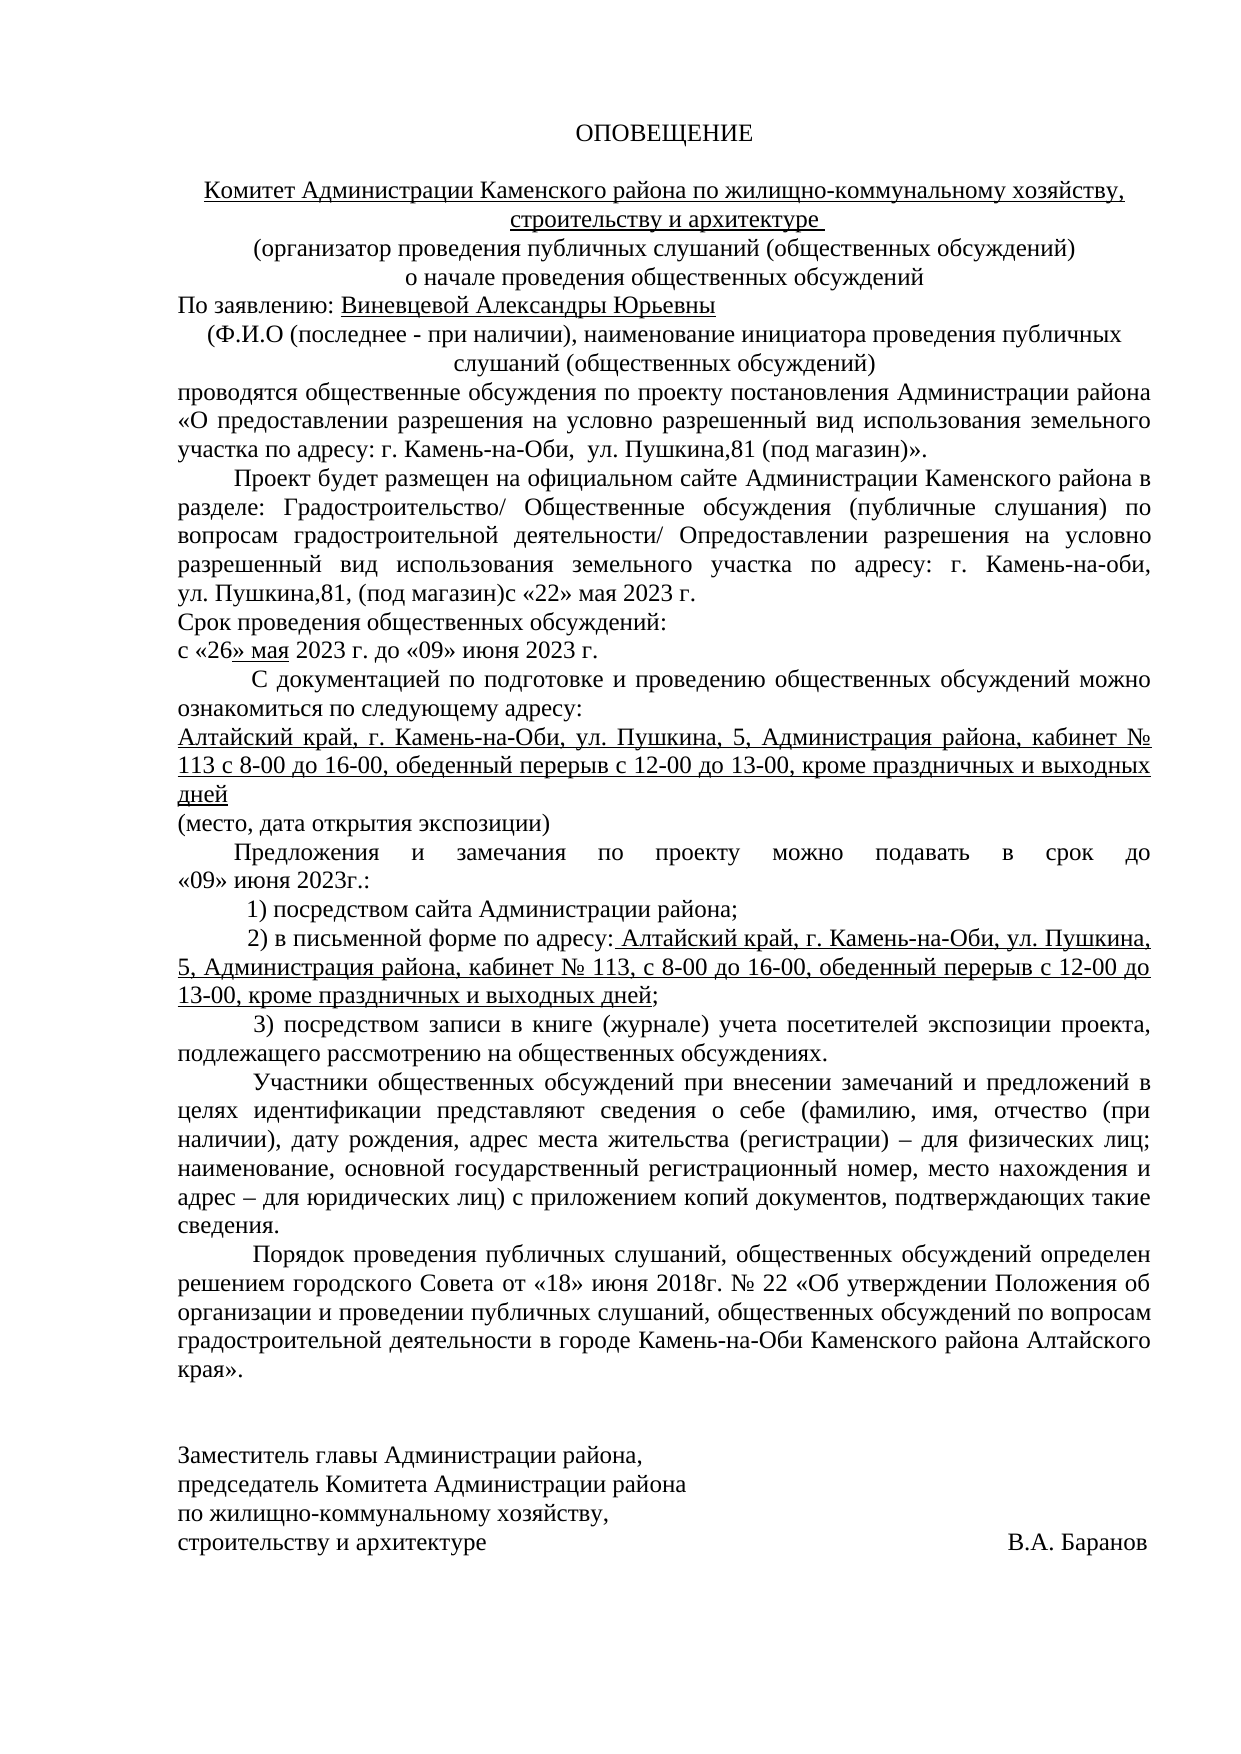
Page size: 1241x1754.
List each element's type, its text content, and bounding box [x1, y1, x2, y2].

text Заместитель главы Администрации района, [177, 1441, 1152, 1469]
text 1) посредством сайта Администрации района; [177, 894, 1152, 923]
text Комитет Администрации Каменского района по жилищно-коммунальному хозяйству, строительству и архитектуре [177, 176, 1152, 233]
text По заявлению: Виневцевой Александры Юрьевны [177, 291, 1152, 319]
text Проект будет размещен на официальном сайте Администрации Каменского района в разделе: Градостроительство/ Общественные обсуждения (публичные слушания) по вопросам градостроительной деятельности/ Опредоставлении разрешения на условно разрешенный вид использования земельного участка по адресу: г. Камень-на-оби, ул. Пушкина,81, (под магазин)с «22» мая 2023 г. [177, 463, 1152, 607]
text с «26» мая 2023 г. до «09» июня 2023 г. [177, 636, 1152, 664]
text Срок проведения общественных обсуждений: [177, 607, 1152, 636]
text 2) в письменной форме по адресу: Алтайский край, г. Камень-на-Оби, ул. Пушкина, 5, Администрация района, кабинет № 113, с 8-00 до 16-00, обеденный перерыв с 12-00 до 13-00, кроме праздничных и выходных дней; [177, 923, 1152, 1009]
text строительству и архитектуре В.А. Баранов [177, 1527, 1152, 1556]
text председатель Комитета Администрации района [177, 1469, 1152, 1498]
text С документацией по подготовке и проведению общественных обсуждений можно ознакомиться по следующему адресу: [177, 664, 1152, 722]
text Алтайский край, г. Камень-на-Оби, ул. Пушкина, 5, Администрация района, кабинет № 113 с 8-00 до 16-00, обеденный перерыв с 12-00 до 13-00, кроме праздничных и выходных дней [177, 722, 1152, 747]
text Предложения и замечания по проекту можно подавать в срок до «09» июня 2023г.: [177, 837, 1152, 894]
text 3) посредством записи в книге (журнале) учета посетителей экспозиции проекта, подлежащего рассмотрению на общественных обсуждениях. [177, 1009, 1152, 1067]
text Порядок проведения публичных слушаний, общественных обсуждений определен решением городского Совета от «18» июня 2018г. № 22 «Об утверждении Положения об организации и проведении публичных слушаний, общественных обсуждений по вопросам градостроительной деятельности в городе Камень-на-Оби Каменского района Алтайского края». [177, 1239, 1152, 1383]
text по жилищно-коммунальному хозяйству, [177, 1498, 1152, 1527]
text Алтайский край, г. Камень-на-Оби, ул. Пушкина, 5, Администрация района, кабинет № 113 с 8-00 до 16-00, обеденный перерыв с 12-00 до 13-00, кроме праздничных и выходных дней [177, 748, 1152, 808]
text ОПОВЕЩЕНИЕ [177, 118, 1152, 147]
text о начале проведения общественных обсуждений [177, 262, 1152, 291]
text проводятся общественные обсуждения по проекту постановления Администрации района «О предоставлении разрешения на условно разрешенный вид использования земельного участка по адресу: г. Камень-на-Оби, ул. Пушкина,81 (под магазин)». [177, 377, 1152, 463]
text (Ф.И.О (последнее - при наличии), наименование инициатора проведения публичных слушаний (общественных обсуждений) [177, 319, 1152, 377]
text (место, дата открытия экспозиции) [177, 808, 1152, 837]
text (организатор проведения публичных слушаний (общественных обсуждений) [177, 233, 1152, 262]
text Участники общественных обсуждений при внесении замечаний и предложений в целях идентификации представляют сведения о себе (фамилию, имя, отчество (при наличии), дату рождения, адрес места жительства (регистрации) – для физических лиц; наименование, основной государственный регистрационный номер, место нахождения и адрес – для юридических лиц) с приложением копий документов, подтверждающих такие сведения. [177, 1067, 1152, 1239]
